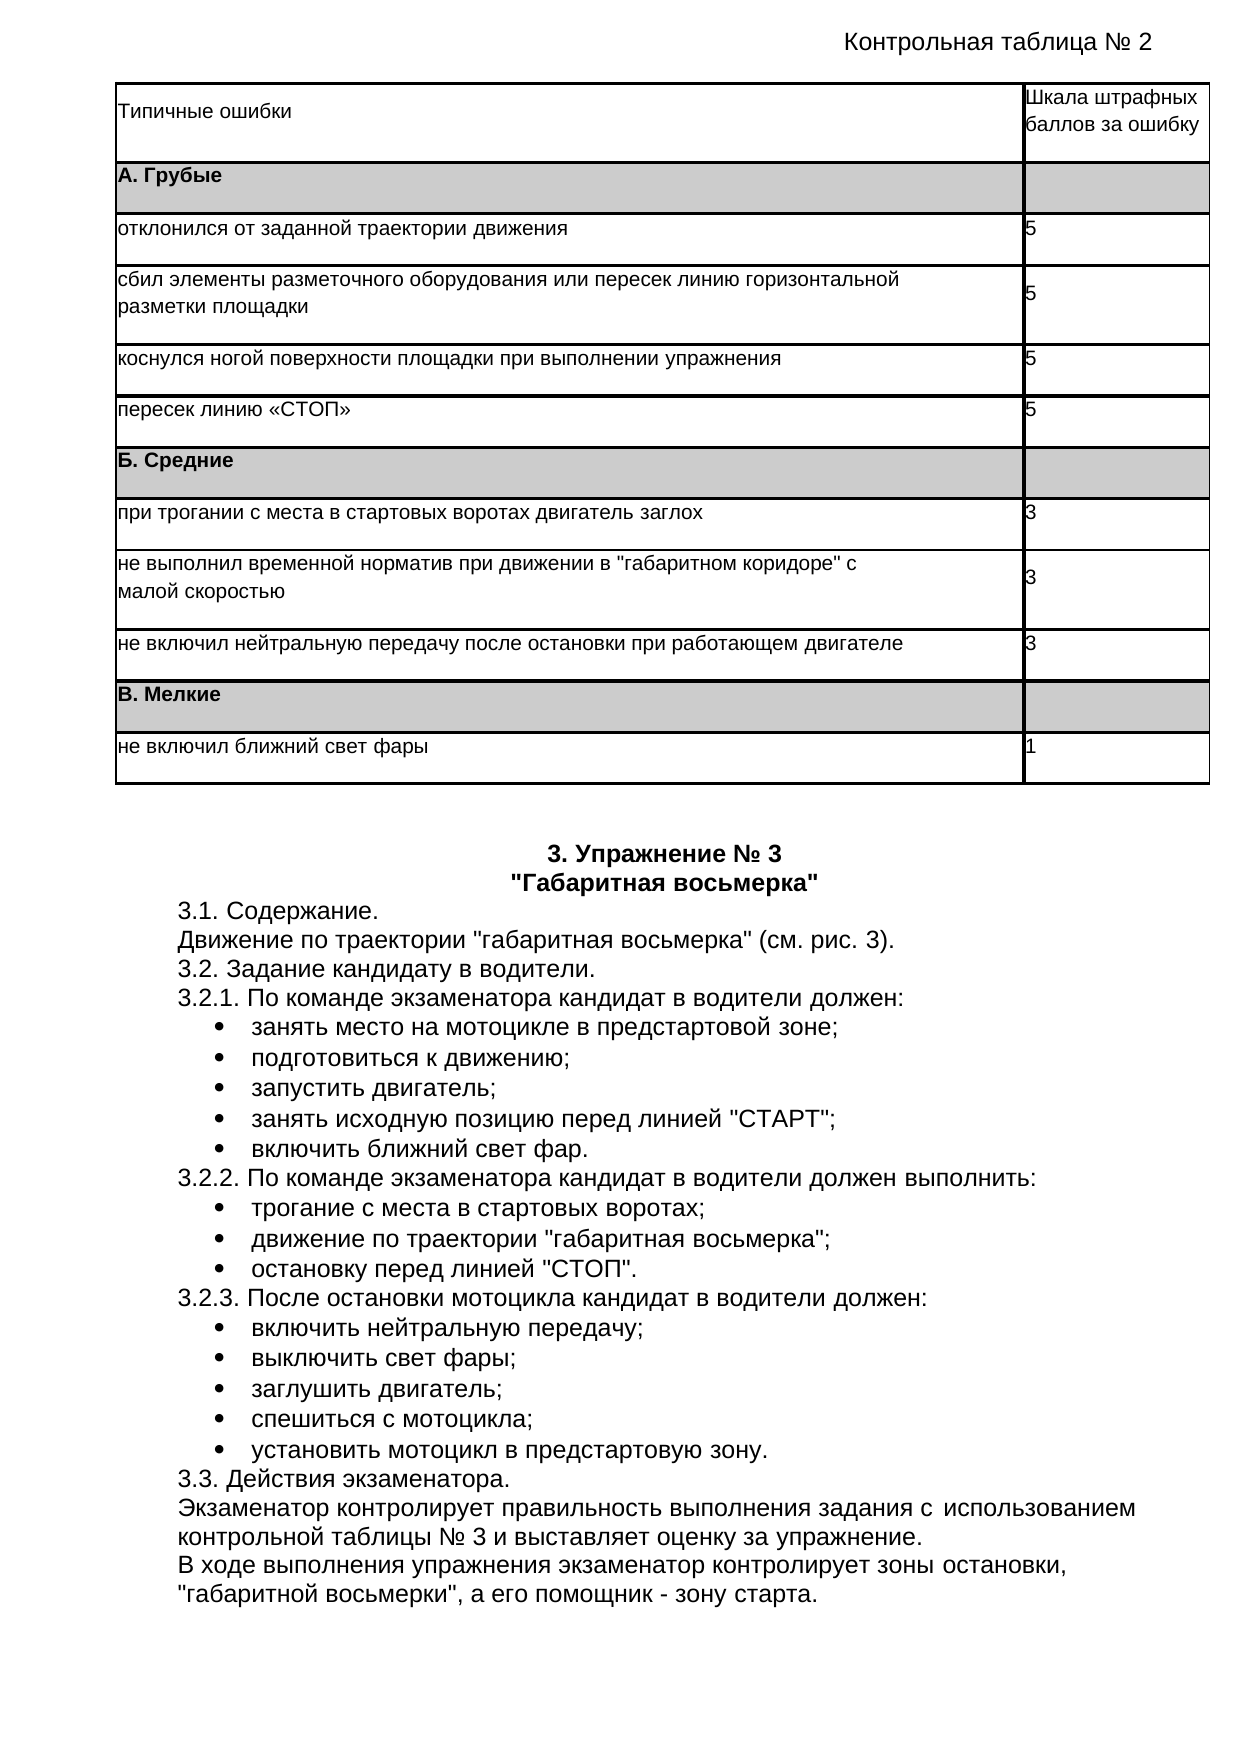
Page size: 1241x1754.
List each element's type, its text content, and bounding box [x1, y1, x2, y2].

table_cell Б. Средние [117, 449, 1022, 497]
table_cell не выполнил временной норматив при движении в "габаритном коридоре" с малой скоростью [117, 551, 1022, 628]
list подготовиться к движению; [215, 1042, 1223, 1072]
list После остановки мотоцикла кандидат в водители должен: [177, 1283, 1176, 1312]
list Действия экзаменатора. [177, 1464, 1176, 1493]
list По команде экзаменатора кандидат в водители должен выполнить: [177, 1164, 1176, 1192]
table_header Шкала штрафных баллов за ошибку [1026, 85, 1209, 161]
text Экзаменатор контролирует правильность выполнения задания с использованием контрольной таблицы № 3 и выставляет оценку за упражнение. [177, 1493, 1176, 1550]
list остановку перед линией "СТОП". [215, 1253, 1223, 1283]
list занять место на мотоцикле в предстартовой зоне; [215, 1011, 1223, 1042]
text В ходе выполнения упражнения экзаменатор контролирует зоны остановки, "габаритной восьмерки", а его помощник - зону старта. [177, 1550, 1176, 1608]
list движение по траектории "габаритная восьмерка"; [215, 1223, 1223, 1253]
table_cell сбил элементы разметочного оборудования или пересек линию горизонтальной разметки площадки [117, 267, 1022, 343]
table_cell при трогании с места в стартовых воротах двигатель заглох [117, 500, 1022, 549]
list заглушить двигатель; [215, 1373, 1223, 1403]
text Контрольная таблица № 2 [844, 27, 1176, 56]
list По команде экзаменатора кандидат в водители должен: [177, 982, 1176, 1011]
table_cell отклонился от заданной траектории движения [117, 215, 1022, 263]
list занять исходную позицию перед линией "СТАРТ"; [215, 1103, 1223, 1133]
text Движение по траектории "габаритная восьмерка" (см. рис. 3). [177, 925, 1176, 954]
table_cell В. Мелкие [117, 683, 1022, 731]
table_cell пересек линию «СТОП» [117, 398, 1022, 446]
table_cell А. Грубые [117, 164, 1022, 212]
table_cell 3 [1026, 551, 1209, 628]
table_cell 5 [1026, 267, 1209, 343]
list спешиться с мотоцикла; [215, 1403, 1223, 1434]
list включить ближний свет фар. [215, 1133, 1223, 1164]
table_cell 5 [1026, 398, 1209, 446]
list установить мотоцикл в предстартовую зону. [215, 1434, 1223, 1464]
table_cell 5 [1026, 215, 1209, 263]
table_cell 5 [1026, 346, 1209, 394]
list запустить двигатель; [215, 1072, 1223, 1103]
table_cell 3 [1026, 631, 1209, 679]
table_cell коснулся ногой поверхности площадки при выполнении упражнения [117, 346, 1022, 394]
table_cell [1026, 164, 1209, 212]
table_cell не включил ближний свет фары [117, 734, 1022, 782]
list включить нейтральную передачу; [215, 1312, 1223, 1343]
list Содержание. [177, 896, 381, 925]
subtitle Упражнение № 3 "Габаритная восьмерка" [510, 839, 819, 896]
table_header Типичные ошибки [117, 85, 1022, 161]
table_cell 3 [1026, 500, 1209, 549]
table_cell не включил нейтральную передачу после остановки при работающем двигателе [117, 631, 1022, 679]
list трогание с места в стартовых воротах; [215, 1192, 1223, 1223]
list Задание кандидату в водители. [177, 954, 1176, 982]
table_cell 1 [1026, 734, 1209, 782]
table_cell [1026, 683, 1209, 731]
list выключить свет фары; [215, 1343, 1223, 1373]
table_cell [1026, 449, 1209, 497]
